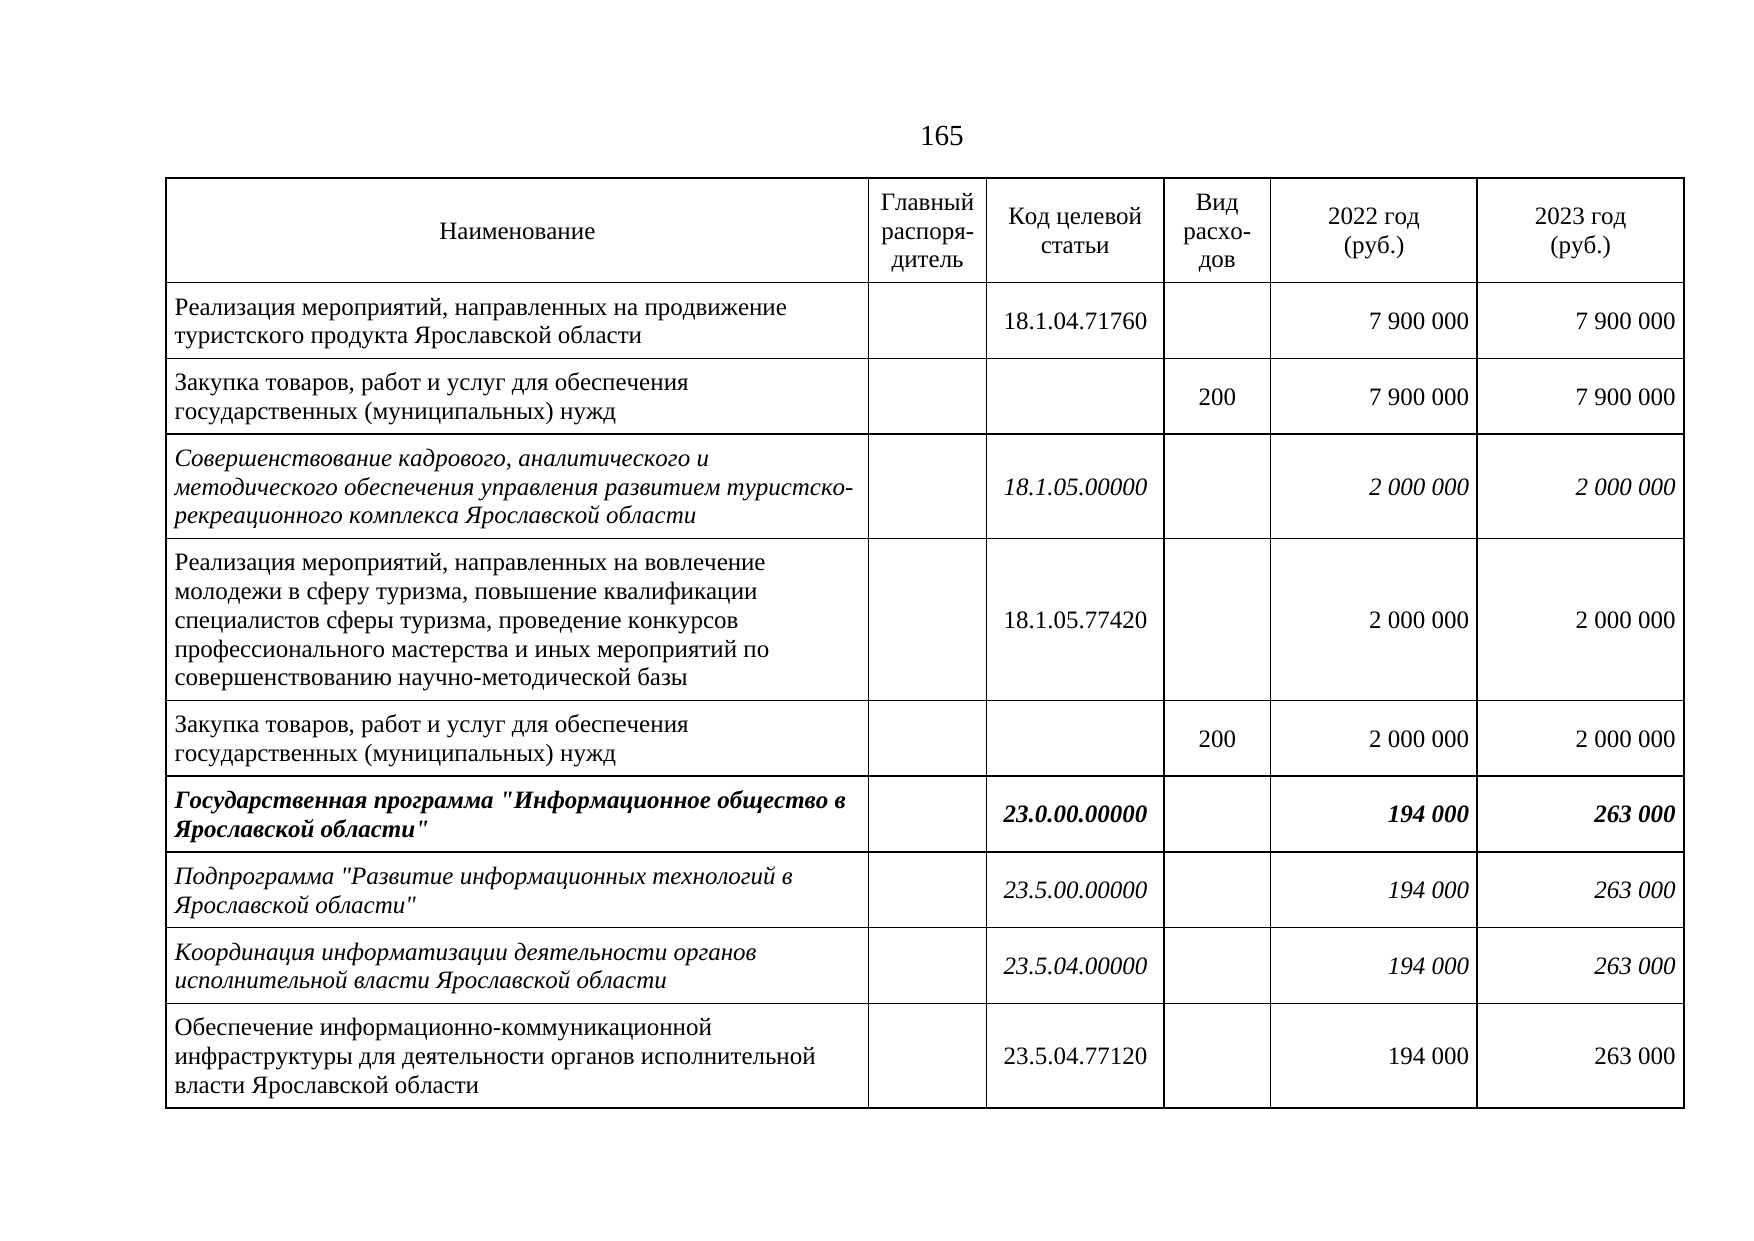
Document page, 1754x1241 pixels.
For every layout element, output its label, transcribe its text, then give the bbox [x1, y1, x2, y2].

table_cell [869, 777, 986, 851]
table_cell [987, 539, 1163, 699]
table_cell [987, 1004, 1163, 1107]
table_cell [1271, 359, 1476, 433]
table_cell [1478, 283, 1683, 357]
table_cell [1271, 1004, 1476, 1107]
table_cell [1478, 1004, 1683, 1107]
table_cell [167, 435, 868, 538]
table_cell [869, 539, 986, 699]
table_header 2022 год (руб.) [1271, 179, 1476, 282]
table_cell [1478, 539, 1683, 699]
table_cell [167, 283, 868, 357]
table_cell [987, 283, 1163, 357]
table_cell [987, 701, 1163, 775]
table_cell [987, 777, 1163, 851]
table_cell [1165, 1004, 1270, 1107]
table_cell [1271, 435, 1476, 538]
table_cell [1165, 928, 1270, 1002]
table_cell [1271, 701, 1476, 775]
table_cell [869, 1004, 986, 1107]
table_header Код целевой статьи [987, 179, 1163, 282]
table_header Вид расхо-дов [1165, 179, 1270, 282]
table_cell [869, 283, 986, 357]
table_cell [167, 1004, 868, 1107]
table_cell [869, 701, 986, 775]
table_header Главный распоря-дитель [869, 179, 986, 282]
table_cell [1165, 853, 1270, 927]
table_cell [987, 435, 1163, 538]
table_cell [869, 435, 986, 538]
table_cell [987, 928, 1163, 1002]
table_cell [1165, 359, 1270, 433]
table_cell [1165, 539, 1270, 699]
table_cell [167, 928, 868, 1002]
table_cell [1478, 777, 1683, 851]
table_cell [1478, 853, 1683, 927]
table_header 2023 год (руб.) [1478, 179, 1683, 282]
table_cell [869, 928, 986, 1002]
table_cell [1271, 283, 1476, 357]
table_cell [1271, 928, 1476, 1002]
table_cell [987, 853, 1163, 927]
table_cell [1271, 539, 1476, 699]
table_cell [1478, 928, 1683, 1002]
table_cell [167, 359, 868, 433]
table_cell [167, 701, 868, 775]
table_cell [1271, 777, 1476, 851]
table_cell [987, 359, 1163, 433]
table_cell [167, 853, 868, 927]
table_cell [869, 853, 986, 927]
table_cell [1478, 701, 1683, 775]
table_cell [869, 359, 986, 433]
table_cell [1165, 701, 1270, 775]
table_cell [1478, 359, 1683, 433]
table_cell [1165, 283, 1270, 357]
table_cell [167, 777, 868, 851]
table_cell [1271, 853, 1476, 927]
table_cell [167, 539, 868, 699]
table_header Наименование [167, 179, 868, 282]
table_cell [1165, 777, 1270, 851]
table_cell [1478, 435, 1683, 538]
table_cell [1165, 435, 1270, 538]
